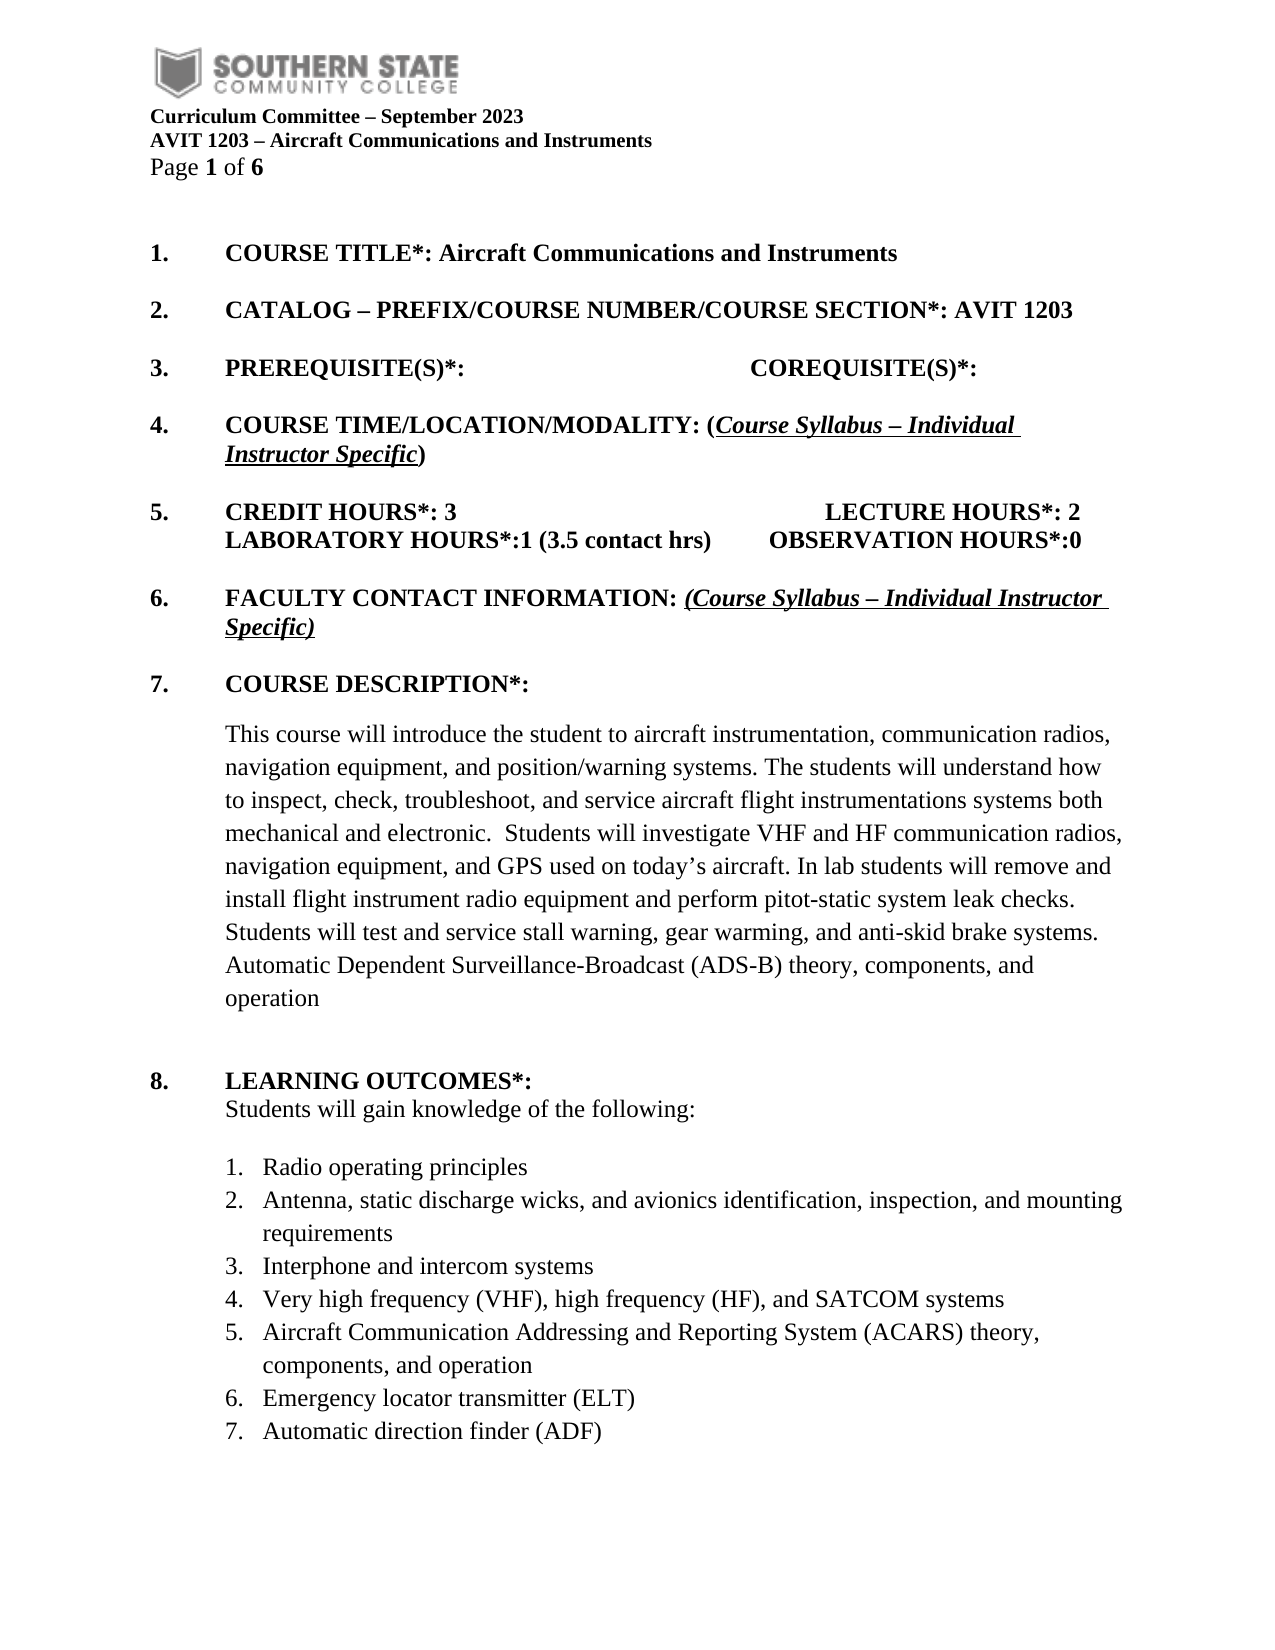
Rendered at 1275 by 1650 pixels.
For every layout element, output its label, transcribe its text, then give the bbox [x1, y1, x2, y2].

list COURSE DESCRIPTION*: [150, 669, 1125, 698]
list CREDIT HOURS*: 3 LECTURE HOURS*: 2 [150, 497, 1125, 526]
list PREREQUISITE(S)*: COREQUISITE(S)*: [150, 353, 1125, 382]
list Automatic direction finder (ADF) [225, 1416, 1125, 1445]
list CATALOG – PREFIX/COURSE NUMBER/COURSE SECTION*: AVIT 1203 [150, 296, 1125, 324]
list LEARNING OUTCOMES*: [150, 1066, 1125, 1094]
list Very high frequency (VHF), high frequency (HF), and SATCOM systems [225, 1284, 1125, 1313]
list FACULTY CONTACT INFORMATION: (Course Syllabus – Individual Instructor Specific) [150, 583, 1125, 641]
list Antenna, static discharge wicks, and avionics identification, inspection, and mounting requirements [225, 1185, 1125, 1247]
text Students will gain knowledge of the following: [225, 1094, 1125, 1123]
list Radio operating principles [225, 1152, 1125, 1181]
text This course will introduce the student to aircraft instrumentation, communication radios, navigation equipment, and position/warning systems. The students will understand how to inspect, check, troubleshoot, and service aircraft flight instrumentations systems both mechanical and electronic. Students will investigate VHF and HF communication radios, navigation equipment, and GPS used on today’s aircraft. In lab students will remove and install flight instrument radio equipment and perform pitot-static system leak checks. Students will test and service stall warning, gear warming, and anti-skid brake systems. Automatic Dependent Surveillance-Broadcast (ADS-B) theory, components, and operation [225, 719, 1125, 1012]
list Emergency locator transmitter (ELT) [225, 1383, 1125, 1412]
text LABORATORY HOURS*:1 (3.5 contact hrs) OBSERVATION HOURS*:0 [150, 526, 1125, 554]
picture [150, 32, 463, 111]
list COURSE TIME/LOCATION/MODALITY: (Course Syllabus – Individual Instructor Specific) [150, 411, 1125, 468]
list Interphone and intercom systems [225, 1251, 1125, 1280]
list Aircraft Communication Addressing and Reporting System (ACARS) theory, components, and operation [225, 1317, 1125, 1379]
list COURSE TITLE*: Aircraft Communications and Instruments [150, 238, 1125, 267]
